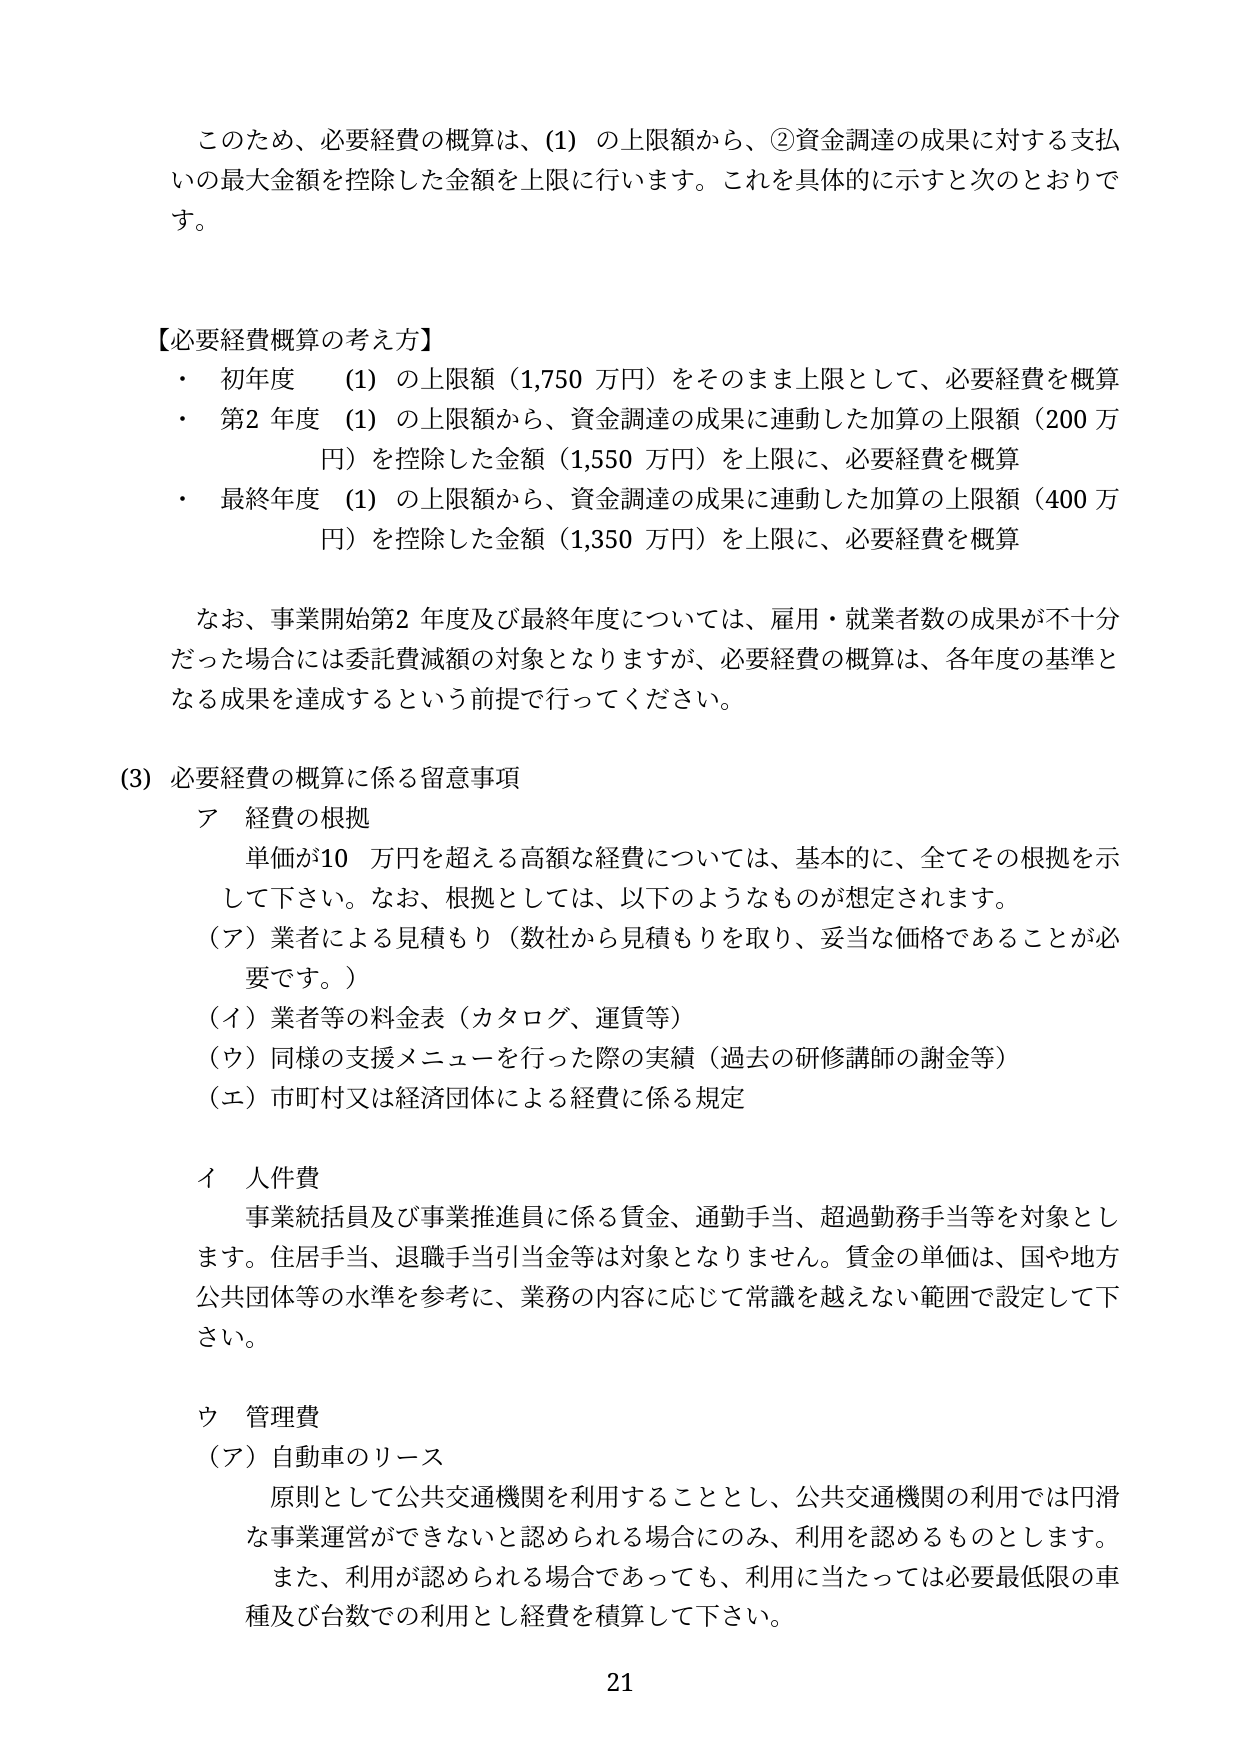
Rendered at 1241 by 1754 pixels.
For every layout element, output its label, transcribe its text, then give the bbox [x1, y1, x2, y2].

list ・ 第2年度 (1)の上限額から、資金調達の成果に連動した加算の上限額（200万円）を控除した金額（1,550万円）を上限に、必要経費を概算 [164, 398, 1120, 478]
text （ア）業者による見積もり（数社から見積もりを取り、妥当な価格であることが必要です。） [179, 917, 1120, 997]
text また、利用が認められる場合であっても、利用に当たっては必要最低限の車種及び台数での利用とし経費を積算して下さい。 [238, 1555, 1120, 1635]
text （エ）市町村又は経済団体による経費に係る規定 [179, 1076, 1120, 1116]
list ・ 初年度 (1)の上限額（1,750万円）をそのまま上限として、必要経費を概算 [164, 358, 1120, 398]
text ア 経費の根拠 [120, 797, 1120, 837]
text ウ 管理費 [120, 1396, 1120, 1436]
text （ウ）同様の支援メニューを行った際の実績（過去の研修講師の謝金等） [179, 1037, 1120, 1076]
text （イ）業者等の料金表（カタログ、運賃等） [179, 997, 1120, 1037]
list ・ 最終年度 (1)の上限額から、資金調達の成果に連動した加算の上限額（400万円）を控除した金額（1,350万円）を上限に、必要経費を概算 [164, 478, 1120, 558]
text 原則として公共交通機関を利用することとし、公共交通機関の利用では円滑な事業運営ができないと認められる場合にのみ、利用を認めるものとします。 [238, 1475, 1120, 1555]
text なお、事業開始第2年度及び最終年度については、雇用・就業者数の成果が不十分だった場合には委託費減額の対象となりますが、必要経費の概算は、各年度の基準となる成果を達成するという前提で行ってください。 [149, 598, 1120, 717]
text 【必要経費概算の考え方】 [135, 318, 1120, 358]
text (3)必要経費の概算に係る留意事項 [120, 757, 1120, 797]
text イ 人件費 [120, 1156, 1120, 1196]
text このため、必要経費の概算は、(1)の上限額から、②資金調達の成果に対する支払いの最大金額を控除した金額を上限に行います。これを具体的に示すと次のとおりです。 [149, 119, 1120, 239]
text （ア）自動車のリース [120, 1436, 1120, 1475]
text 事業統括員及び事業推進員に係る賃金、通勤手当、超過勤務手当等を対象とします。住居手当、退職手当引当金等は対象となりません。賃金の単価は、国や地方公共団体等の水準を参考に、業務の内容に応じて常識を越えない範囲で設定して下さい。 [170, 1196, 1120, 1356]
text 単価が10万円を超える高額な経費については、基本的に、全てその根拠を示して下さい。なお、根拠としては、以下のようなものが想定されます。 [205, 837, 1120, 917]
